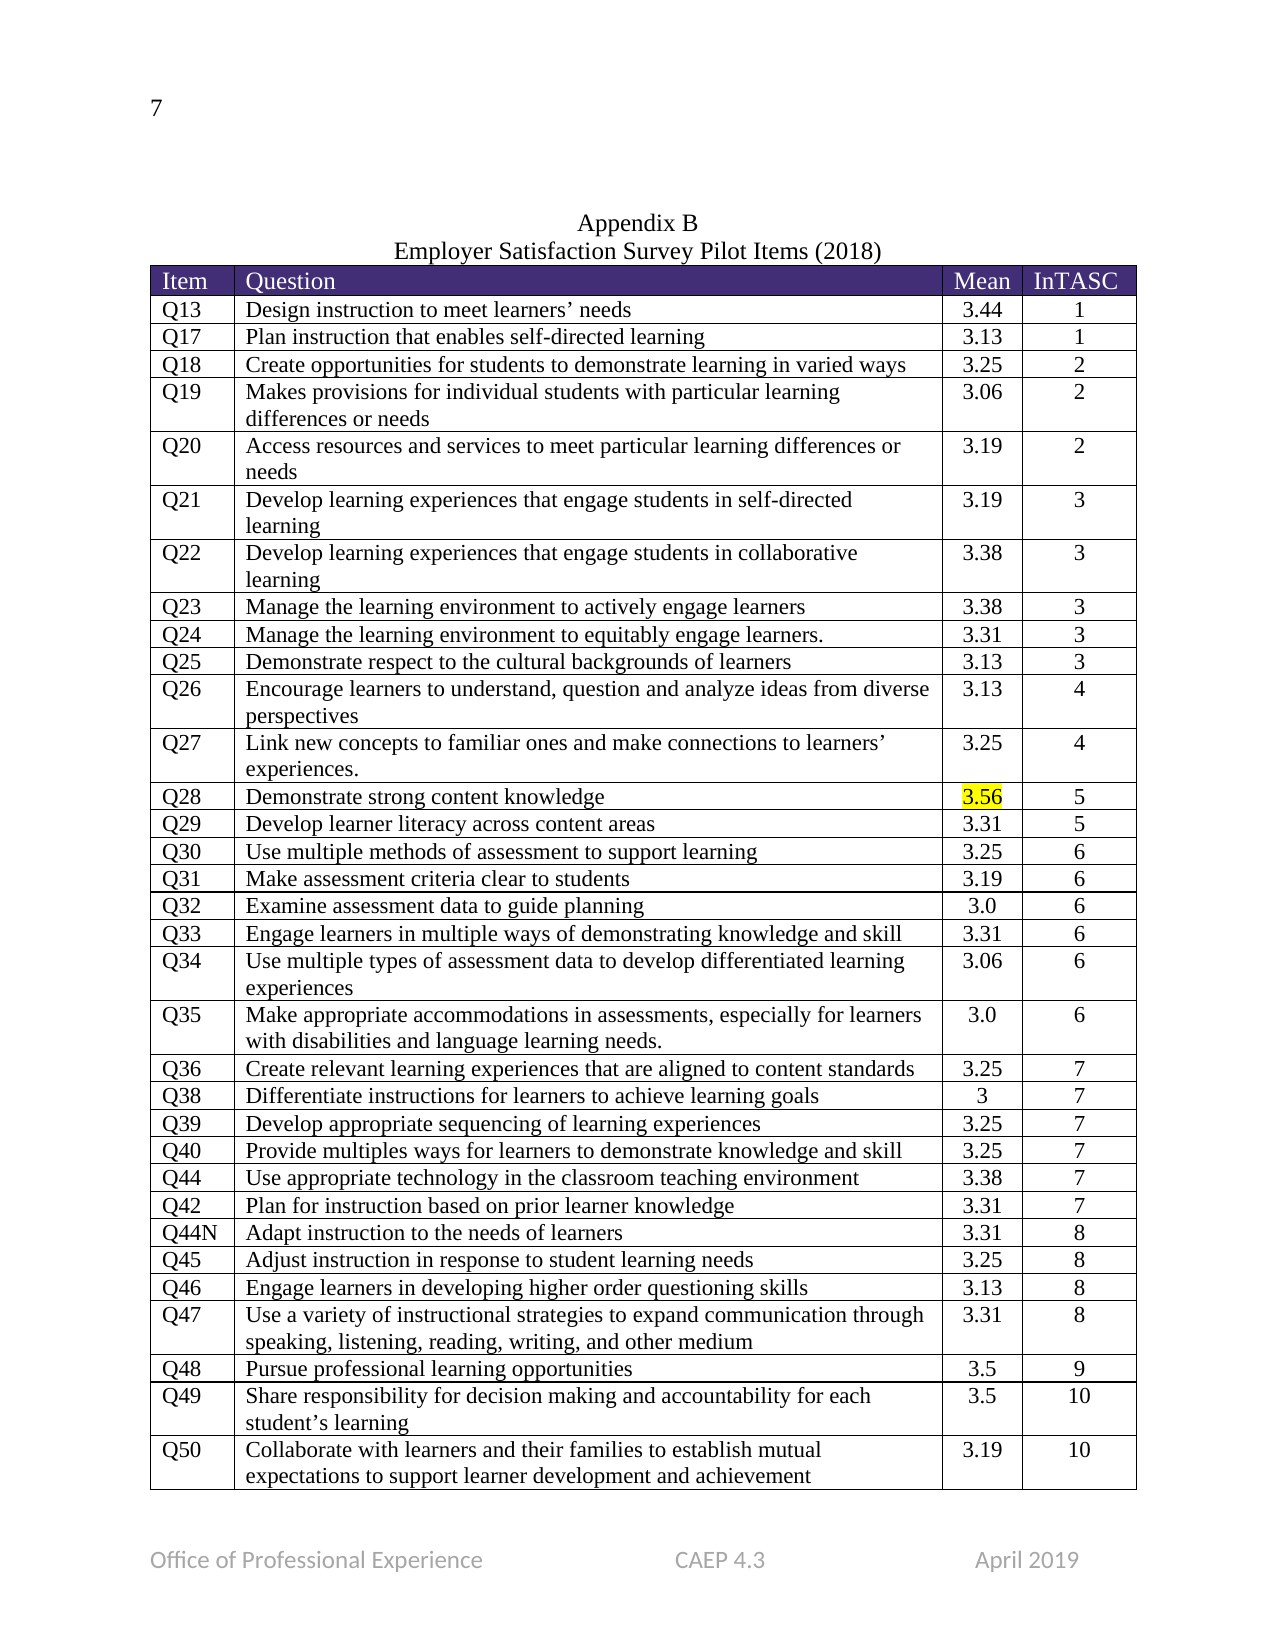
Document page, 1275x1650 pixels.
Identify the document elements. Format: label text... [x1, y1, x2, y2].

table_cell Develop appropriate sequencing of learning experiences [235, 1110, 942, 1136]
table_cell 2 [1023, 378, 1136, 431]
table_cell Make assessment criteria clear to students [235, 865, 942, 891]
table_cell 3.19 [943, 865, 1022, 891]
table_cell 7 [1023, 1192, 1136, 1218]
table_cell 6 [1023, 865, 1136, 891]
table_cell 10 [1023, 1436, 1136, 1489]
table_header InTASC [1023, 266, 1136, 295]
table_cell 7 [1023, 1137, 1136, 1163]
table_cell Manage the learning environment to equitably engage learners. [235, 621, 942, 647]
table_cell Pursue professional learning opportunities [235, 1355, 942, 1381]
table_cell 3.5 [943, 1355, 1022, 1381]
table_cell Q45 [151, 1247, 234, 1273]
table_cell 3.31 [943, 621, 1022, 647]
table_cell 3.19 [943, 486, 1022, 538]
table_cell 3.56 [1002, 783, 1022, 809]
table_cell Adjust instruction in response to student learning needs [235, 1247, 942, 1273]
table_cell 10 [1023, 1383, 1136, 1435]
table_cell Q38 [151, 1082, 234, 1108]
table_cell Q26 [151, 675, 234, 728]
table_cell 2 [1023, 432, 1136, 485]
table_cell 6 [1023, 947, 1136, 1000]
table_cell 9 [1023, 1355, 1136, 1381]
table_cell Q39 [151, 1110, 234, 1136]
table_cell 7 [1023, 1082, 1136, 1108]
table_cell 6 [1023, 893, 1136, 919]
table_cell Q29 [151, 810, 234, 837]
table_cell Use appropriate technology in the classroom teaching environment [235, 1164, 942, 1191]
table_cell Q42 [151, 1192, 234, 1218]
table_cell Q49 [151, 1383, 234, 1435]
table_cell Q46 [151, 1274, 234, 1300]
table_cell 3.25 [943, 729, 1022, 782]
table_cell Q19 [151, 378, 234, 431]
table_cell Engage learners in developing higher order questioning skills [235, 1274, 942, 1300]
table_cell Q34 [151, 947, 234, 1000]
table_cell Q24 [151, 621, 234, 647]
table_cell 3.19 [943, 1436, 1022, 1489]
table_cell 4 [1023, 675, 1136, 728]
table_cell 3.5 [943, 1383, 1022, 1435]
text Appendix B [150, 208, 1125, 236]
table_cell 5 [1023, 783, 1136, 809]
table_cell 3 [1023, 648, 1136, 674]
table_cell 3.0 [943, 1001, 1022, 1054]
table_cell 3 [1023, 486, 1136, 538]
table_cell 6 [1023, 1001, 1136, 1054]
table_cell Q44N [151, 1219, 234, 1246]
table_cell 7 [1023, 1110, 1136, 1136]
table_cell 7 [1023, 1055, 1136, 1081]
table_cell 8 [1023, 1247, 1136, 1273]
table_cell 3.31 [943, 1301, 1022, 1354]
table_cell 3.06 [943, 378, 1022, 431]
table_cell Q23 [151, 593, 234, 619]
table_cell 4 [1023, 729, 1136, 782]
table_cell Demonstrate strong content knowledge [235, 783, 942, 809]
table_cell Share responsibility for decision making and accountability for each student’s learning [235, 1383, 942, 1435]
table_cell Develop learning experiences that engage students in self-directed learning [235, 486, 942, 538]
table_cell 3.13 [943, 648, 1022, 674]
table_cell Q25 [151, 648, 234, 674]
table_cell 1 [1023, 324, 1136, 350]
table_cell 2 [1023, 351, 1136, 377]
table_cell Q36 [151, 1055, 234, 1081]
table_cell 3.19 [943, 432, 1022, 485]
table_cell 3.38 [943, 540, 1022, 592]
table_cell Q44 [151, 1164, 234, 1191]
table_cell Encourage learners to understand, question and analyze ideas from diverse perspectives [235, 675, 942, 728]
table_cell 7 [1023, 1164, 1136, 1191]
text Employer Satisfaction Survey Pilot Items (2018) [150, 236, 1125, 265]
table_cell Make appropriate accommodations in assessments, especially for learners with disabilities and language learning needs. [235, 1001, 942, 1054]
table_cell Use a variety of instructional strategies to expand communication through speaking, listening, reading, writing, and other medium [235, 1301, 942, 1354]
table_cell 6 [1023, 920, 1136, 946]
table_cell Q18 [151, 351, 234, 377]
table_cell Manage the learning environment to actively engage learners [235, 593, 942, 619]
table_cell 8 [1023, 1301, 1136, 1354]
table_cell Adapt instruction to the needs of learners [235, 1219, 942, 1246]
table_header Question [235, 266, 942, 295]
table_cell Plan for instruction based on prior learner knowledge [235, 1192, 942, 1218]
table_cell Engage learners in multiple ways of demonstrating knowledge and skill [235, 920, 942, 946]
table_cell 3.31 [943, 810, 1022, 837]
table_cell Access resources and services to meet particular learning differences or needs [235, 432, 942, 485]
table_cell Q32 [151, 893, 234, 919]
table_cell 6 [1023, 838, 1136, 864]
table_cell Plan instruction that enables self-directed learning [235, 324, 942, 350]
table_cell 3.31 [943, 1219, 1022, 1246]
table_cell Q50 [151, 1436, 234, 1489]
table_cell Use multiple types of assessment data to develop differentiated learning experiences [235, 947, 942, 1000]
table_cell 3.13 [943, 675, 1022, 728]
table_cell Provide multiples ways for learners to demonstrate knowledge and skill [235, 1137, 942, 1163]
table_cell 3.25 [943, 1247, 1022, 1273]
table_cell Q30 [151, 838, 234, 864]
table_cell Link new concepts to familiar ones and make connections to learners’ experiences. [235, 729, 942, 782]
table_cell 3.56 [943, 783, 962, 809]
table_cell Create opportunities for students to demonstrate learning in varied ways [235, 351, 942, 377]
table_cell Q35 [151, 1001, 234, 1054]
table_cell 3.25 [943, 1055, 1022, 1081]
table_cell 3.25 [943, 1110, 1022, 1136]
table_header Item [151, 266, 234, 295]
table_cell 3.31 [943, 920, 1022, 946]
table_cell 3.13 [943, 1274, 1022, 1300]
table_cell 3 [1023, 621, 1136, 647]
table_cell Q17 [151, 324, 234, 350]
table_cell 3.13 [943, 324, 1022, 350]
table_cell Create relevant learning experiences that are aligned to content standards [235, 1055, 942, 1081]
table_cell 3.25 [943, 838, 1022, 864]
table_cell Use multiple methods of assessment to support learning [235, 838, 942, 864]
table_cell 1 [1023, 296, 1136, 322]
table_cell Q21 [151, 486, 234, 538]
table_cell 3.06 [943, 947, 1022, 1000]
table_cell Demonstrate respect to the cultural backgrounds of learners [235, 648, 942, 674]
table_cell Q20 [151, 432, 234, 485]
table_cell 3 [1023, 540, 1136, 592]
table_cell 8 [1023, 1219, 1136, 1246]
table_cell Q33 [151, 920, 234, 946]
table_cell Q22 [151, 540, 234, 592]
table_cell 8 [1023, 1274, 1136, 1300]
table_cell Makes provisions for individual students with particular learning differences or needs [235, 378, 942, 431]
table_cell Q47 [151, 1301, 234, 1354]
table_cell Q13 [151, 296, 234, 322]
table_cell Differentiate instructions for learners to achieve learning goals [235, 1082, 942, 1108]
table_cell Q40 [151, 1137, 234, 1163]
table_cell 3.38 [943, 1164, 1022, 1191]
table_cell Develop learner literacy across content areas [235, 810, 942, 837]
table_cell Develop learning experiences that engage students in collaborative learning [235, 540, 942, 592]
table_cell 3.25 [943, 1137, 1022, 1163]
table_cell Q48 [151, 1355, 234, 1381]
table_header Mean [943, 266, 1022, 295]
table_cell 3.25 [943, 351, 1022, 377]
table_cell 5 [1023, 810, 1136, 837]
table_cell Design instruction to meet learners’ needs [235, 296, 942, 322]
table_cell 3.44 [943, 296, 1022, 322]
table_cell 3.0 [943, 893, 1022, 919]
table_cell 3.31 [943, 1192, 1022, 1218]
table_cell Q28 [151, 783, 234, 809]
table_cell Collaborate with learners and their families to establish mutual expectations to support learner development and achievement [235, 1436, 942, 1489]
table_cell 3 [943, 1082, 1022, 1108]
table_cell Examine assessment data to guide planning [235, 893, 942, 919]
table_cell 3.38 [943, 593, 1022, 619]
table_cell Q27 [151, 729, 234, 782]
table_cell Q31 [151, 865, 234, 891]
table_cell 3 [1023, 593, 1136, 619]
